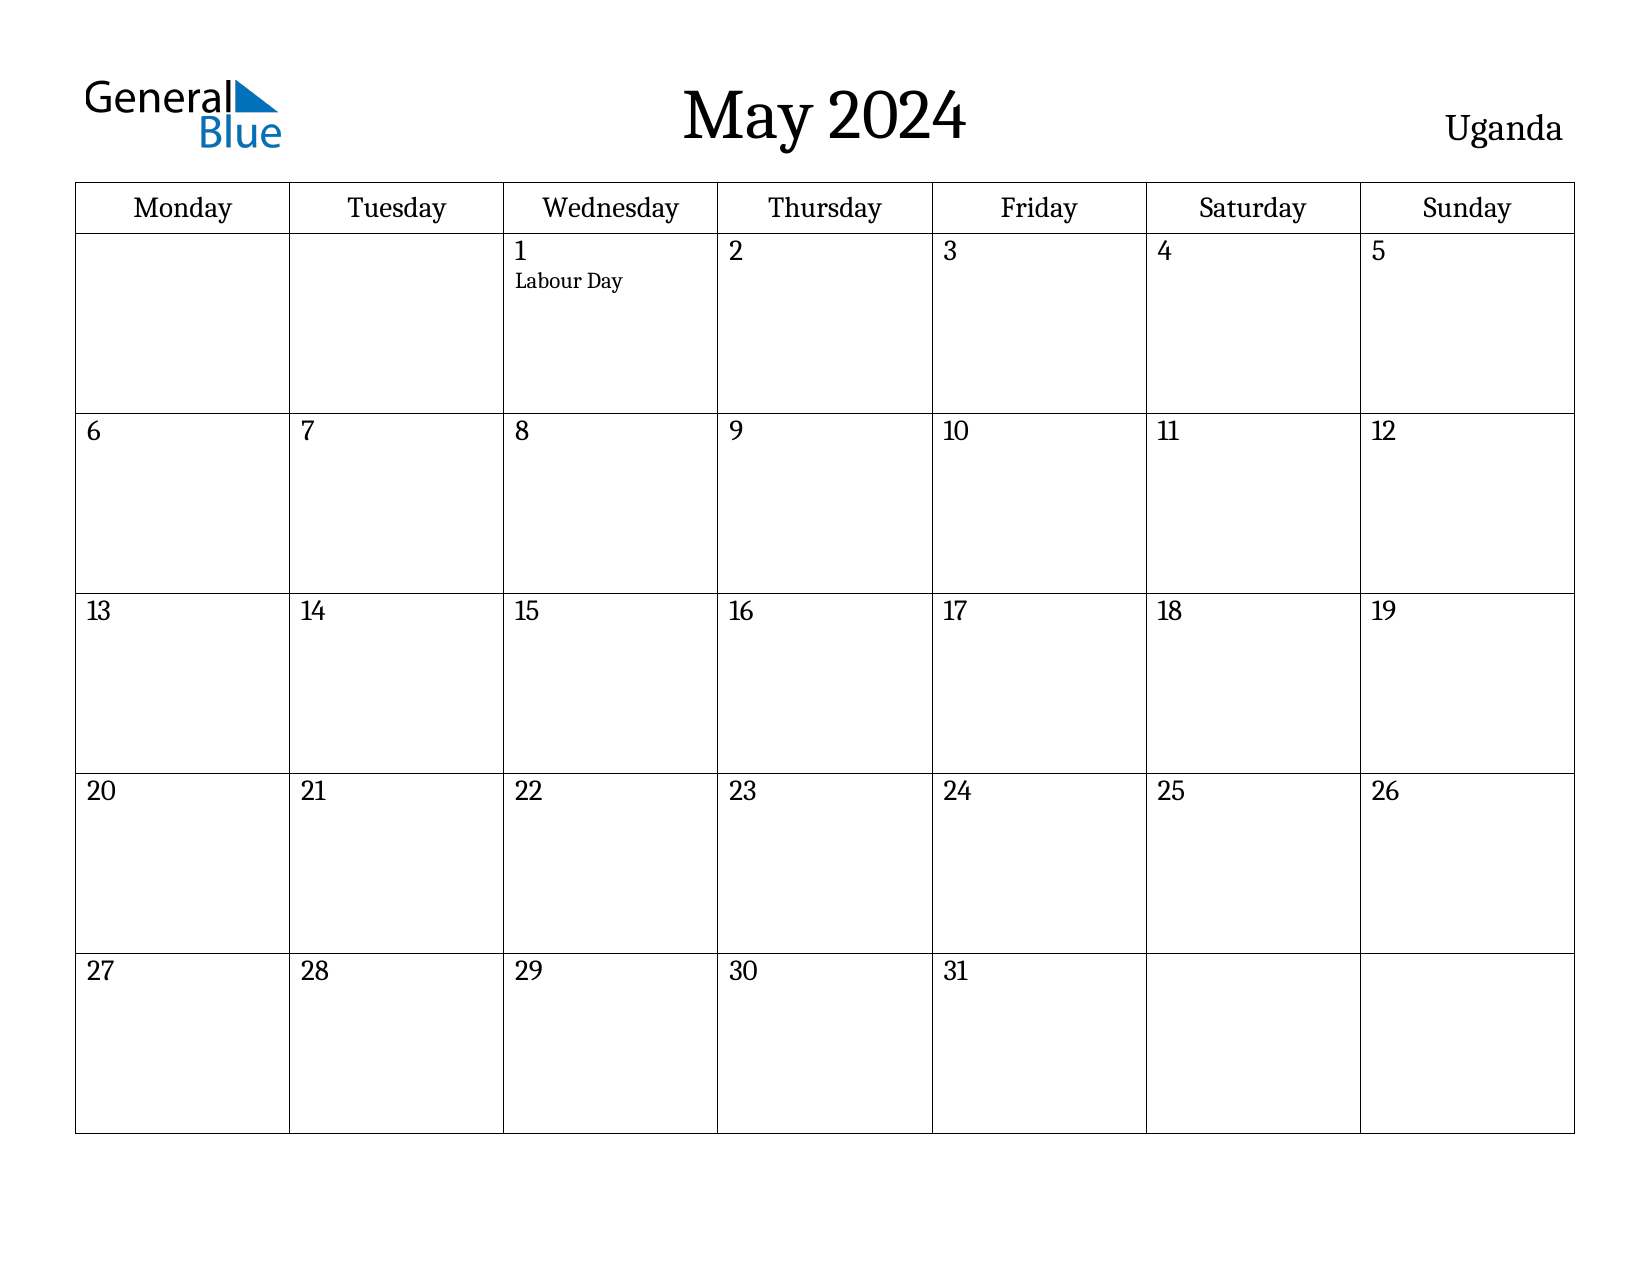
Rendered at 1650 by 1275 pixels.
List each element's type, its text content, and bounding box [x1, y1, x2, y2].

table_cell [718, 808, 932, 953]
table_cell [718, 267, 932, 413]
table_cell 19 [1361, 594, 1574, 627]
table_cell [1361, 627, 1574, 773]
table_cell 11 [1147, 414, 1360, 447]
table_cell [1147, 267, 1360, 413]
table_cell 30 [718, 954, 932, 987]
table_cell [933, 267, 1146, 413]
table_cell 20 [76, 774, 289, 807]
table_cell [290, 808, 503, 953]
table_cell [1361, 954, 1574, 987]
table_cell [290, 988, 503, 1133]
table_cell [290, 234, 503, 267]
table_cell [1147, 808, 1360, 953]
table_cell [76, 627, 289, 773]
table_cell [718, 448, 932, 593]
table_cell Saturday [1147, 183, 1360, 233]
table_cell 12 [1361, 414, 1574, 447]
table_cell 17 [933, 594, 1146, 627]
table_cell 5 [1361, 234, 1574, 267]
table_cell [1361, 808, 1574, 953]
table_cell 8 [504, 414, 717, 447]
table_cell [290, 448, 503, 593]
table_cell [718, 627, 932, 773]
table_cell 14 [290, 594, 503, 627]
table_header May 2024 [504, 75, 1146, 182]
table_cell Thursday [718, 183, 932, 233]
table_cell 6 [76, 414, 289, 447]
table_cell [1361, 267, 1574, 413]
table_cell 4 [1147, 234, 1360, 267]
table_cell 9 [718, 414, 932, 447]
table_cell [1361, 988, 1574, 1133]
table_cell [290, 627, 503, 773]
table_cell 29 [504, 954, 717, 987]
table_cell Monday [76, 183, 289, 233]
table_cell [933, 808, 1146, 953]
table_cell 27 [76, 954, 289, 987]
table_cell [76, 988, 289, 1133]
table_header [76, 75, 503, 182]
table_cell 18 [1147, 594, 1360, 627]
table_cell 7 [290, 414, 503, 447]
table_cell [76, 267, 289, 413]
table_cell [76, 448, 289, 593]
table_cell [718, 988, 932, 1133]
table_cell 24 [933, 774, 1146, 807]
table_cell [933, 988, 1146, 1133]
table_cell [1147, 954, 1360, 987]
table_cell [504, 448, 717, 593]
table_cell Sunday [1361, 183, 1574, 233]
table_cell [504, 627, 717, 773]
table_cell [933, 627, 1146, 773]
table_cell 13 [76, 594, 289, 627]
table_cell Labour Day [504, 267, 717, 413]
table_header Uganda [1146, 75, 1574, 182]
table_cell Friday [933, 183, 1146, 233]
table_cell [76, 808, 289, 953]
table_cell [1147, 627, 1360, 773]
table_cell 22 [504, 774, 717, 807]
table_cell Wednesday [504, 183, 717, 233]
table_cell [933, 448, 1146, 593]
table_cell 15 [504, 594, 717, 627]
table_cell 21 [290, 774, 503, 807]
table_cell Tuesday [290, 183, 503, 233]
table_cell 28 [290, 954, 503, 987]
table_cell [504, 988, 717, 1133]
table_cell 23 [718, 774, 932, 807]
picture [86, 80, 281, 148]
table_cell [1147, 448, 1360, 593]
table_cell 16 [718, 594, 932, 627]
table_cell 25 [1147, 774, 1360, 807]
table_cell 10 [933, 414, 1146, 447]
table_cell [1361, 448, 1574, 593]
table_cell [504, 808, 717, 953]
table_cell [1147, 988, 1360, 1133]
table_cell 26 [1361, 774, 1574, 807]
table_cell 2 [718, 234, 932, 267]
table_cell 31 [933, 954, 1146, 987]
table_cell 3 [933, 234, 1146, 267]
table_cell [290, 267, 503, 413]
table_cell [76, 234, 289, 267]
table_cell 1 [504, 234, 717, 267]
